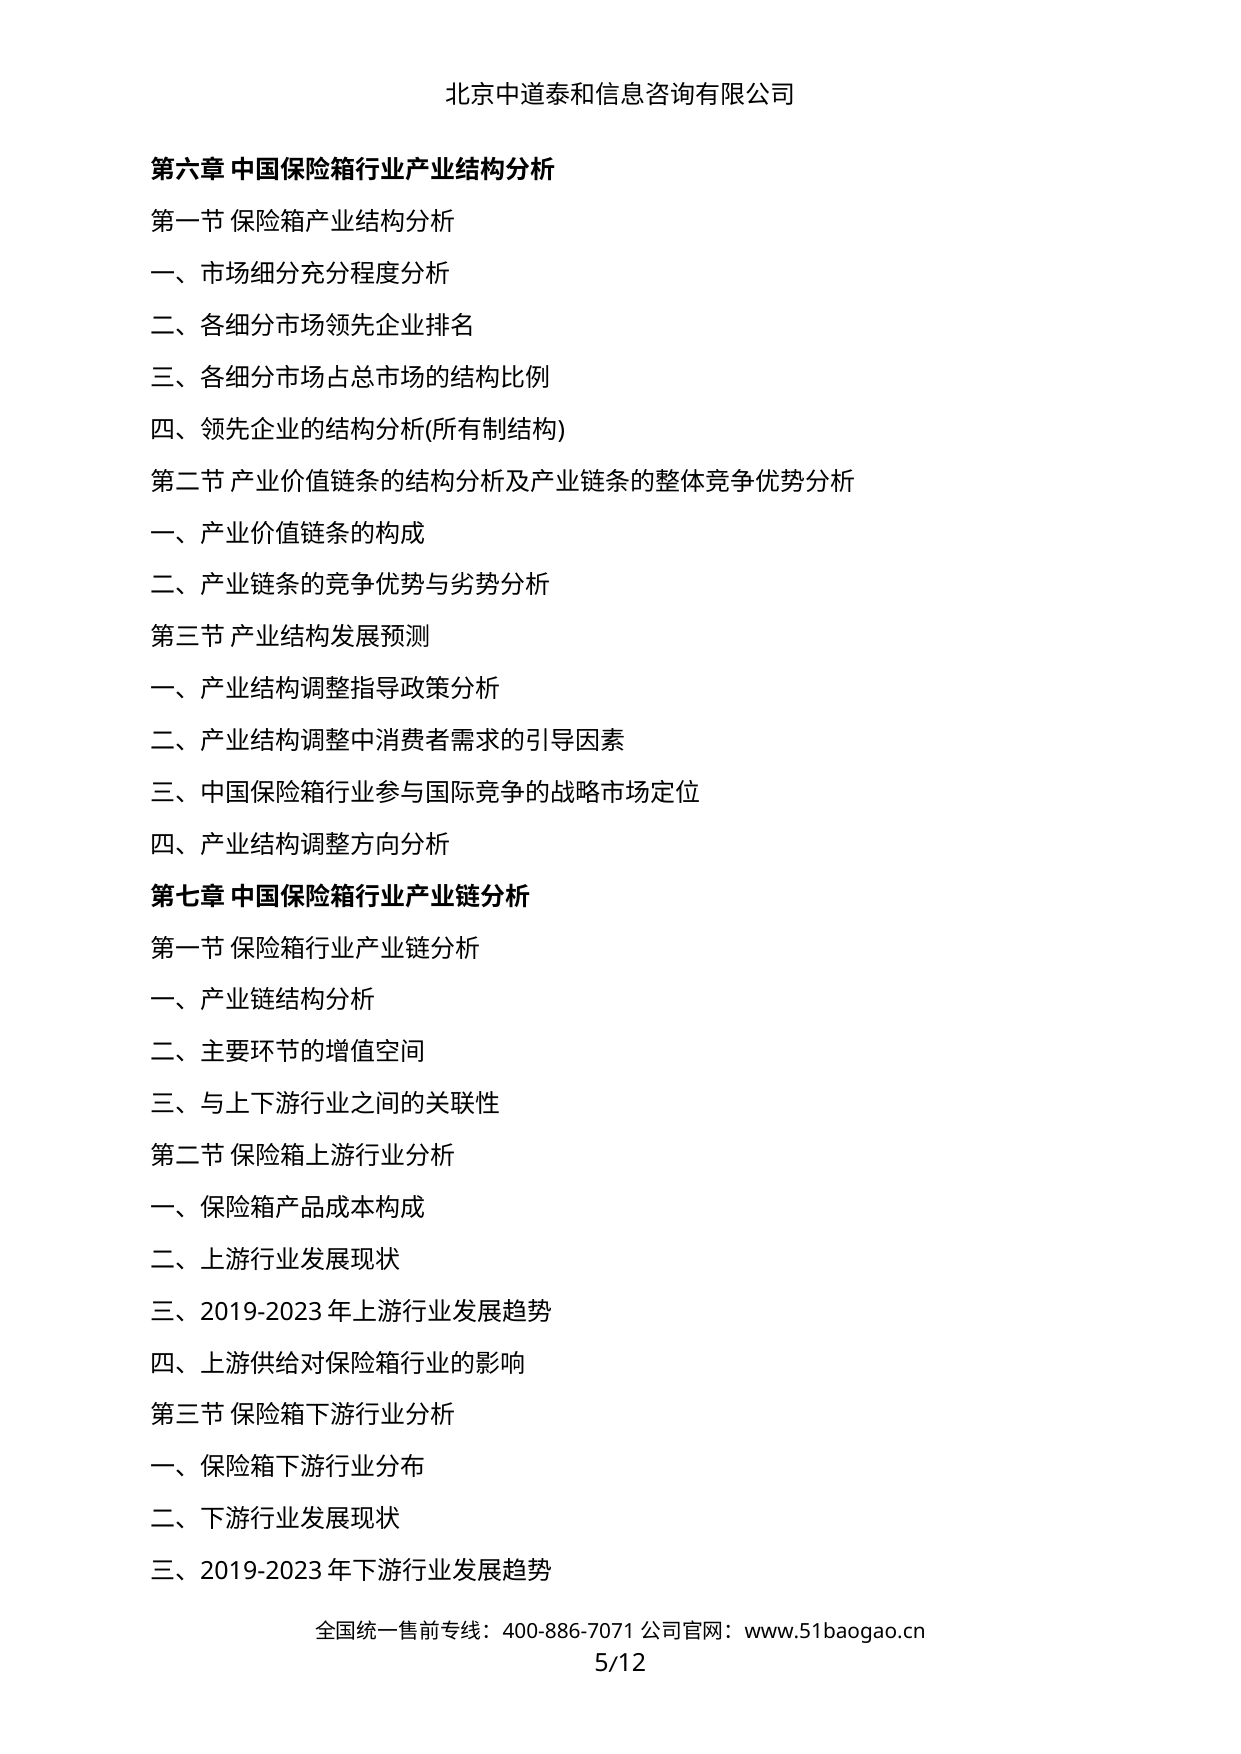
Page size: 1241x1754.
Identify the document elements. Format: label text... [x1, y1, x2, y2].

text 第七章 中国保险箱行业产业链分析 [150, 876, 1090, 912]
text 三、2019-2023年上游行业发展趋势 [150, 1291, 1090, 1327]
text 第六章 中国保险箱行业产业结构分析 [150, 150, 1090, 186]
text 第三节 保险箱下游行业分析 [150, 1395, 1090, 1431]
text 二、上游行业发展现状 [150, 1239, 1090, 1276]
text 一、保险箱下游行业分布 [150, 1447, 1090, 1483]
text 二、各细分市场领先企业排名 [150, 306, 1090, 342]
text 三、各细分市场占总市场的结构比例 [150, 357, 1090, 394]
text 三、与上下游行业之间的关联性 [150, 1084, 1090, 1120]
text 第二节 保险箱上游行业分析 [150, 1136, 1090, 1172]
text 第二节 产业价值链条的结构分析及产业链条的整体竞争优势分析 [150, 461, 1090, 497]
text 一、市场细分充分程度分析 [150, 254, 1090, 290]
text 二、产业结构调整中消费者需求的引导因素 [150, 721, 1090, 757]
text 第一节 保险箱行业产业链分析 [150, 928, 1090, 964]
text 二、下游行业发展现状 [150, 1499, 1090, 1535]
text 一、产业链结构分析 [150, 980, 1090, 1016]
text 四、领先企业的结构分析(所有制结构) [150, 409, 1090, 446]
text 一、保险箱产品成本构成 [150, 1187, 1090, 1224]
text 四、上游供给对保险箱行业的影响 [150, 1343, 1090, 1379]
text 三、中国保险箱行业参与国际竞争的战略市场定位 [150, 772, 1090, 809]
text 二、主要环节的增值空间 [150, 1032, 1090, 1068]
text 第三节 产业结构发展预测 [150, 617, 1090, 653]
text 第一节 保险箱产业结构分析 [150, 202, 1090, 238]
text 三、2019-2023年下游行业发展趋势 [150, 1551, 1090, 1587]
text 一、产业价值链条的构成 [150, 513, 1090, 549]
text 一、产业结构调整指导政策分析 [150, 669, 1090, 705]
text 二、产业链条的竞争优势与劣势分析 [150, 565, 1090, 601]
text 四、产业结构调整方向分析 [150, 824, 1090, 861]
